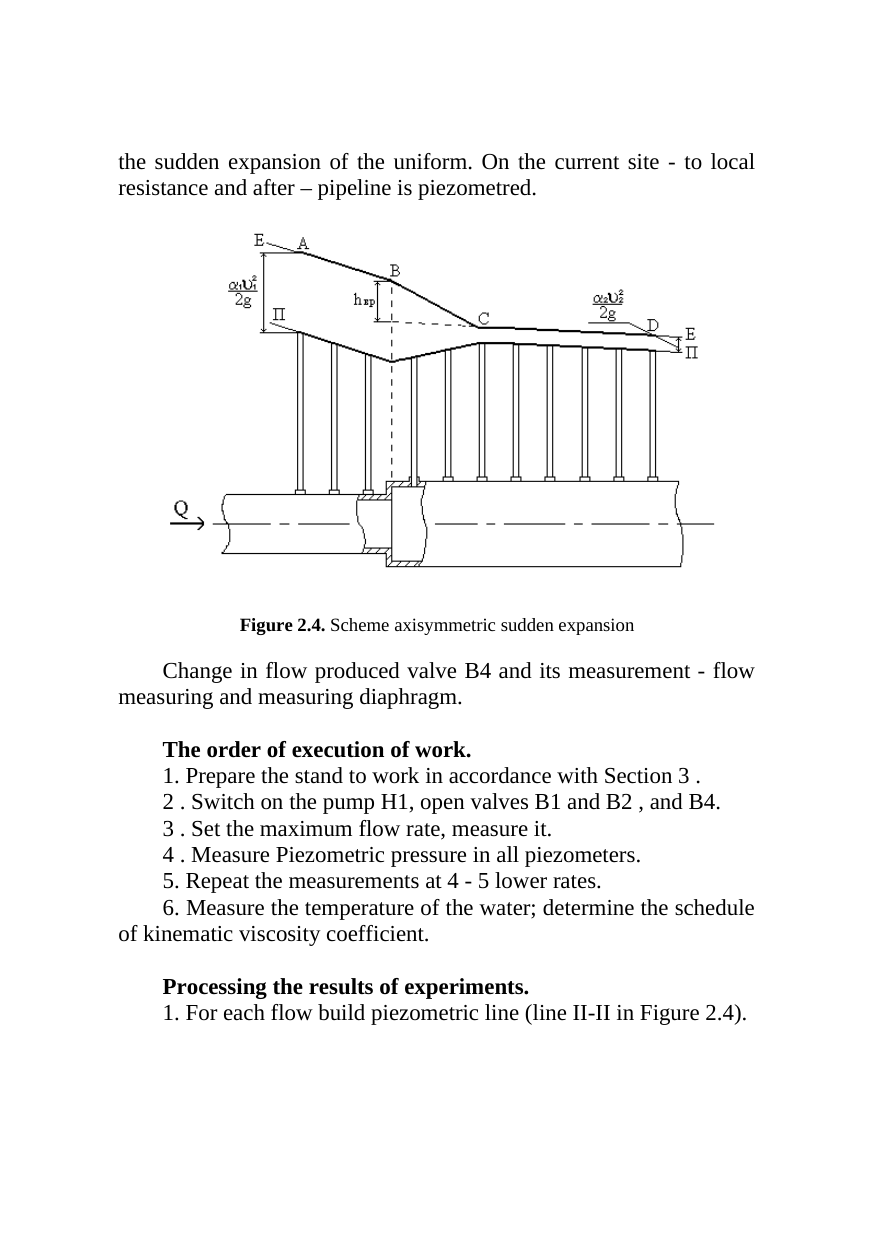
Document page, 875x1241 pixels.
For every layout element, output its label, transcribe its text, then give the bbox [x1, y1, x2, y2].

text Change in flow produced valve B4 and its measurement - flow measuring and measuring diaphragm. [118, 657, 756, 709]
text 4 . Measure Piezometric pressure in all piezometers. [118, 841, 756, 867]
text The order of execution of work. [118, 736, 756, 762]
text Processing the results of experiments. [118, 973, 756, 999]
text 5. Repeat the measurements at 4 - 5 lower rates. [118, 867, 756, 894]
text 3 . Set the maximum flow rate, measure it. [118, 815, 756, 841]
picture [134, 226, 747, 588]
text 6. Measure the temperature of the water; determine the schedule of kinematic viscosity coefficient. [118, 894, 756, 947]
text 2 . Switch on the pump H1, open valves B1 and B2 , and B4. [118, 788, 756, 815]
text Figure 2.4. Scheme axisymmetric sudden expansion [118, 613, 756, 635]
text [118, 148, 756, 200]
text 1. For each flow build piezometric line (line II-II in Figure 2.4). [118, 999, 756, 1026]
text 1. Prepare the stand to work in accordance with Section 3 . [118, 762, 756, 788]
